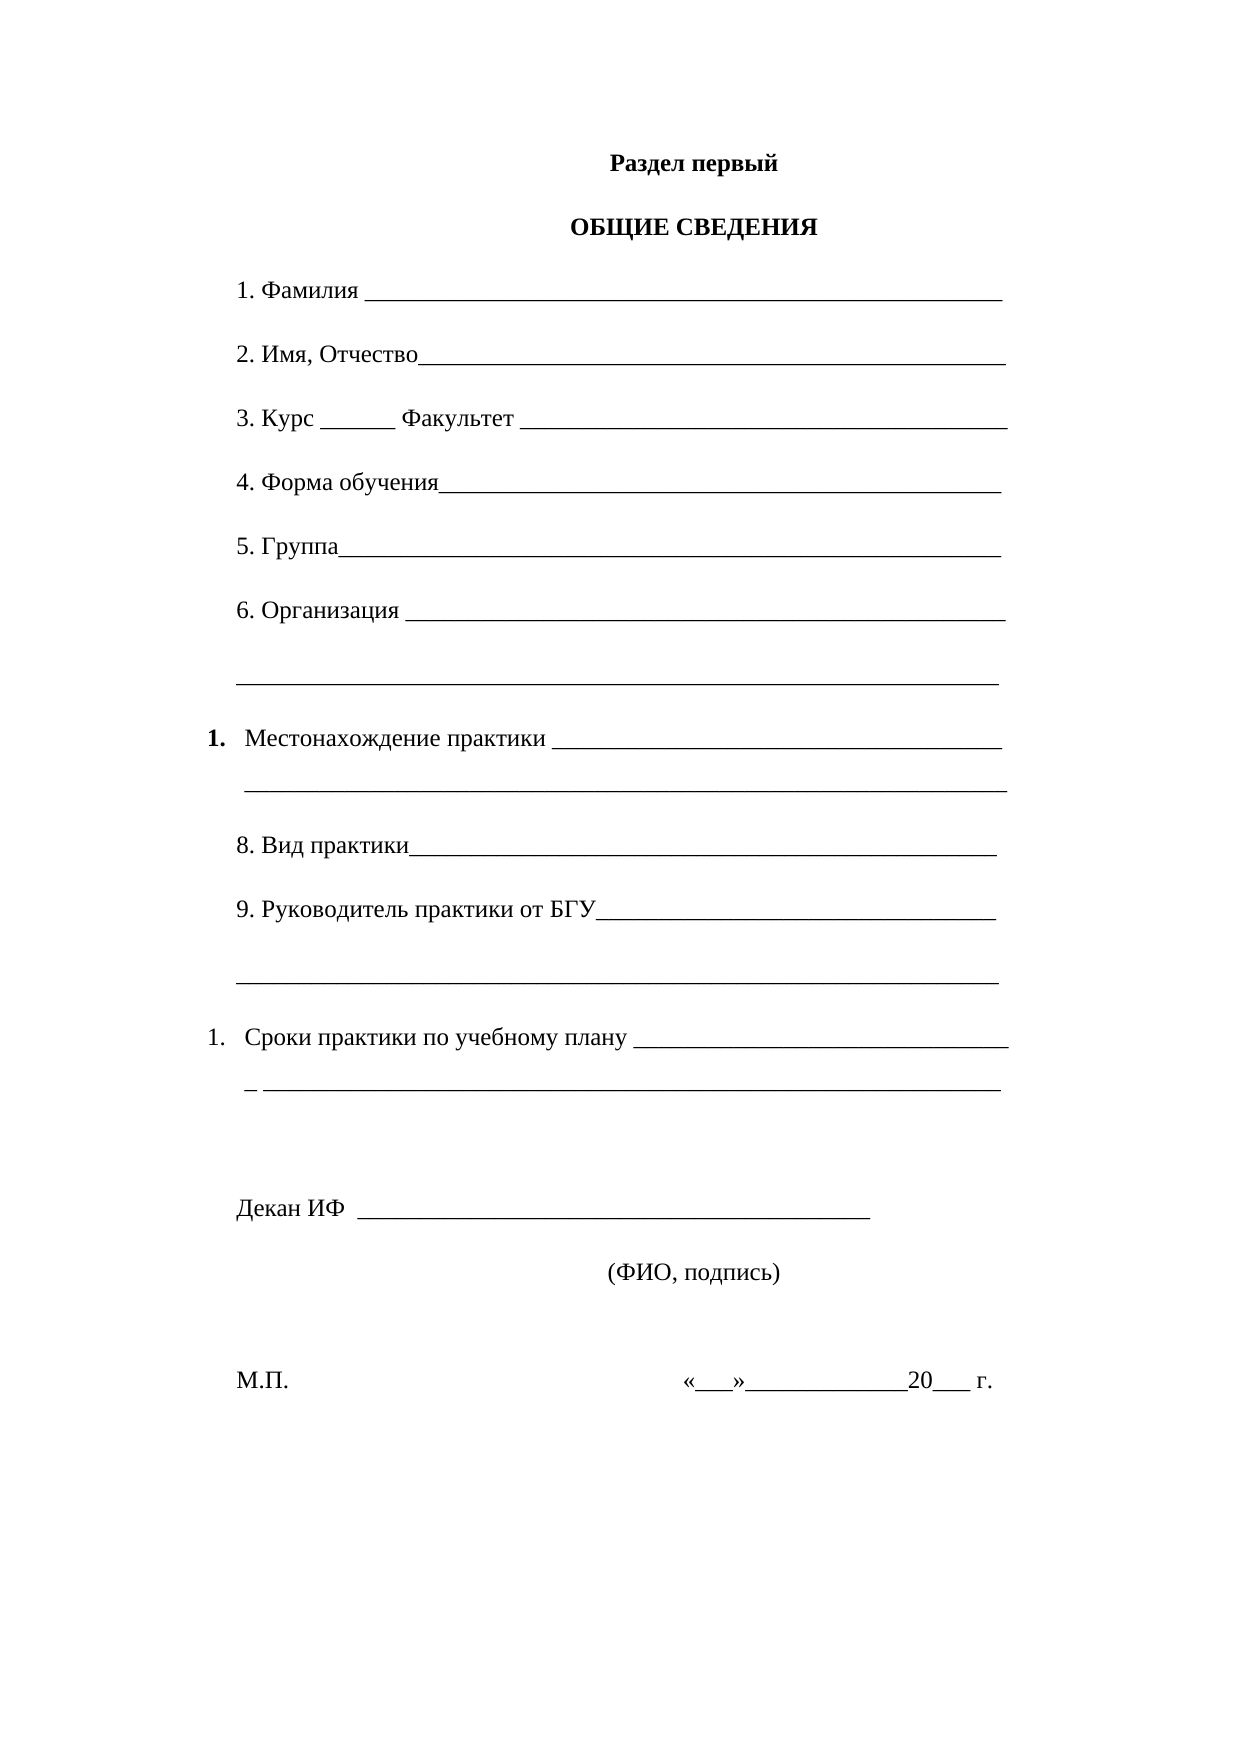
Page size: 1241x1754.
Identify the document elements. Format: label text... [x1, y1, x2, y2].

list Сроки практики по учебному плану ______________________________ [207, 1022, 1152, 1051]
text _____________________________________________________________ [177, 958, 1152, 987]
text _____________________________________________________________ [177, 659, 1152, 688]
text (ФИО, подпись) [177, 1257, 1152, 1286]
list Местонахождение практики ____________________________________ [207, 723, 1152, 752]
text 2. Имя, Отчество_______________________________________________ [177, 339, 1152, 368]
text М.П. «___»_____________20___ г. [177, 1365, 1152, 1394]
text _____________________________________________________________ [244, 766, 1152, 795]
text 5. Группа_____________________________________________________ [177, 531, 1152, 560]
text Раздел первый [177, 148, 1152, 176]
text 9. Руководитель практики от БГУ________________________________ [177, 894, 1152, 923]
text 1. Фамилия ___________________________________________________ [177, 276, 1152, 304]
text _ ___________________________________________________________ [244, 1065, 1152, 1094]
text 6. Организация ________________________________________________ [177, 595, 1152, 624]
text 8. Вид практики_______________________________________________ [177, 830, 1152, 859]
text 4. Форма обучения_____________________________________________ [177, 467, 1152, 496]
text ОБЩИЕ СВЕДЕНИЯ [177, 212, 1152, 240]
text 3. Курс ______ Факультет _______________________________________ [177, 403, 1152, 432]
text Декан ИФ _________________________________________ [177, 1193, 1152, 1222]
